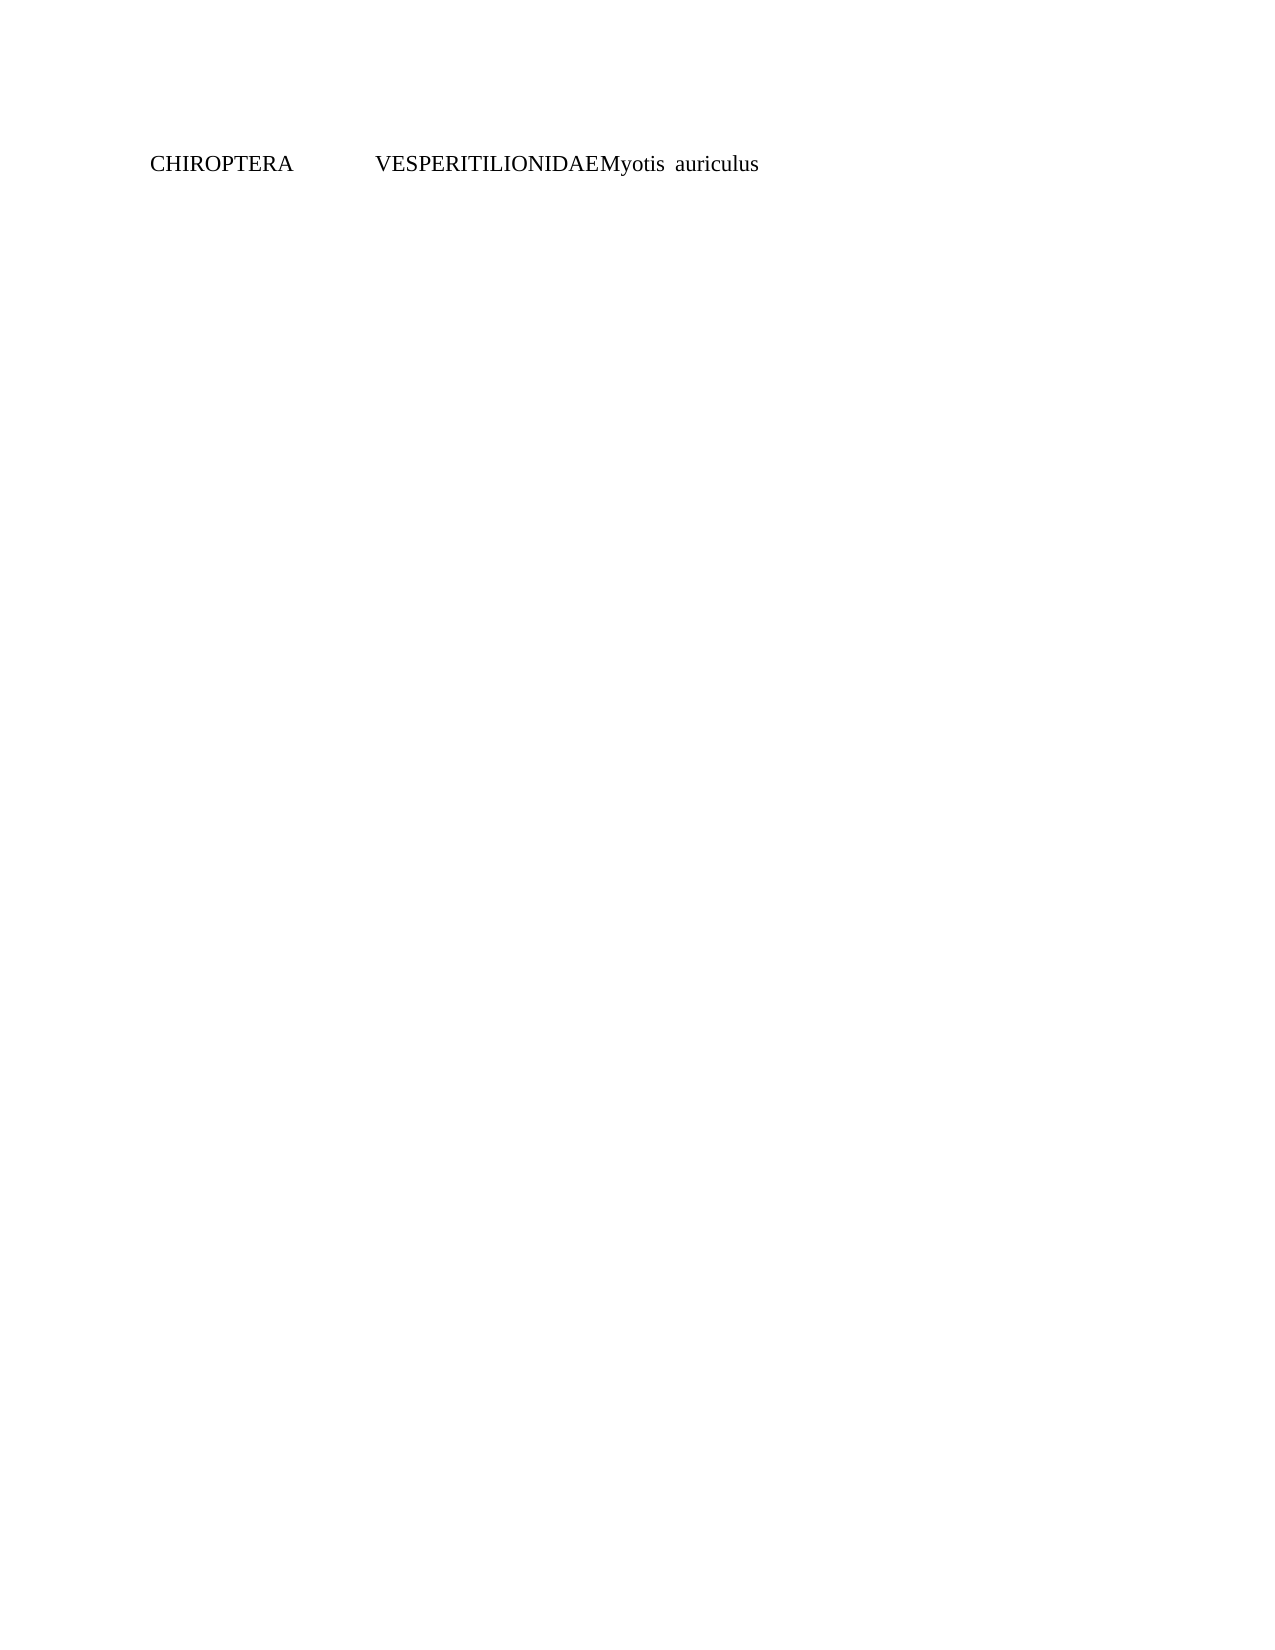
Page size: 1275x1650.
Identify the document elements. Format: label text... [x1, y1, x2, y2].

text CHIROPTERA VESPERITILIONIDAE Myotis auriculus [150, 150, 1125, 176]
